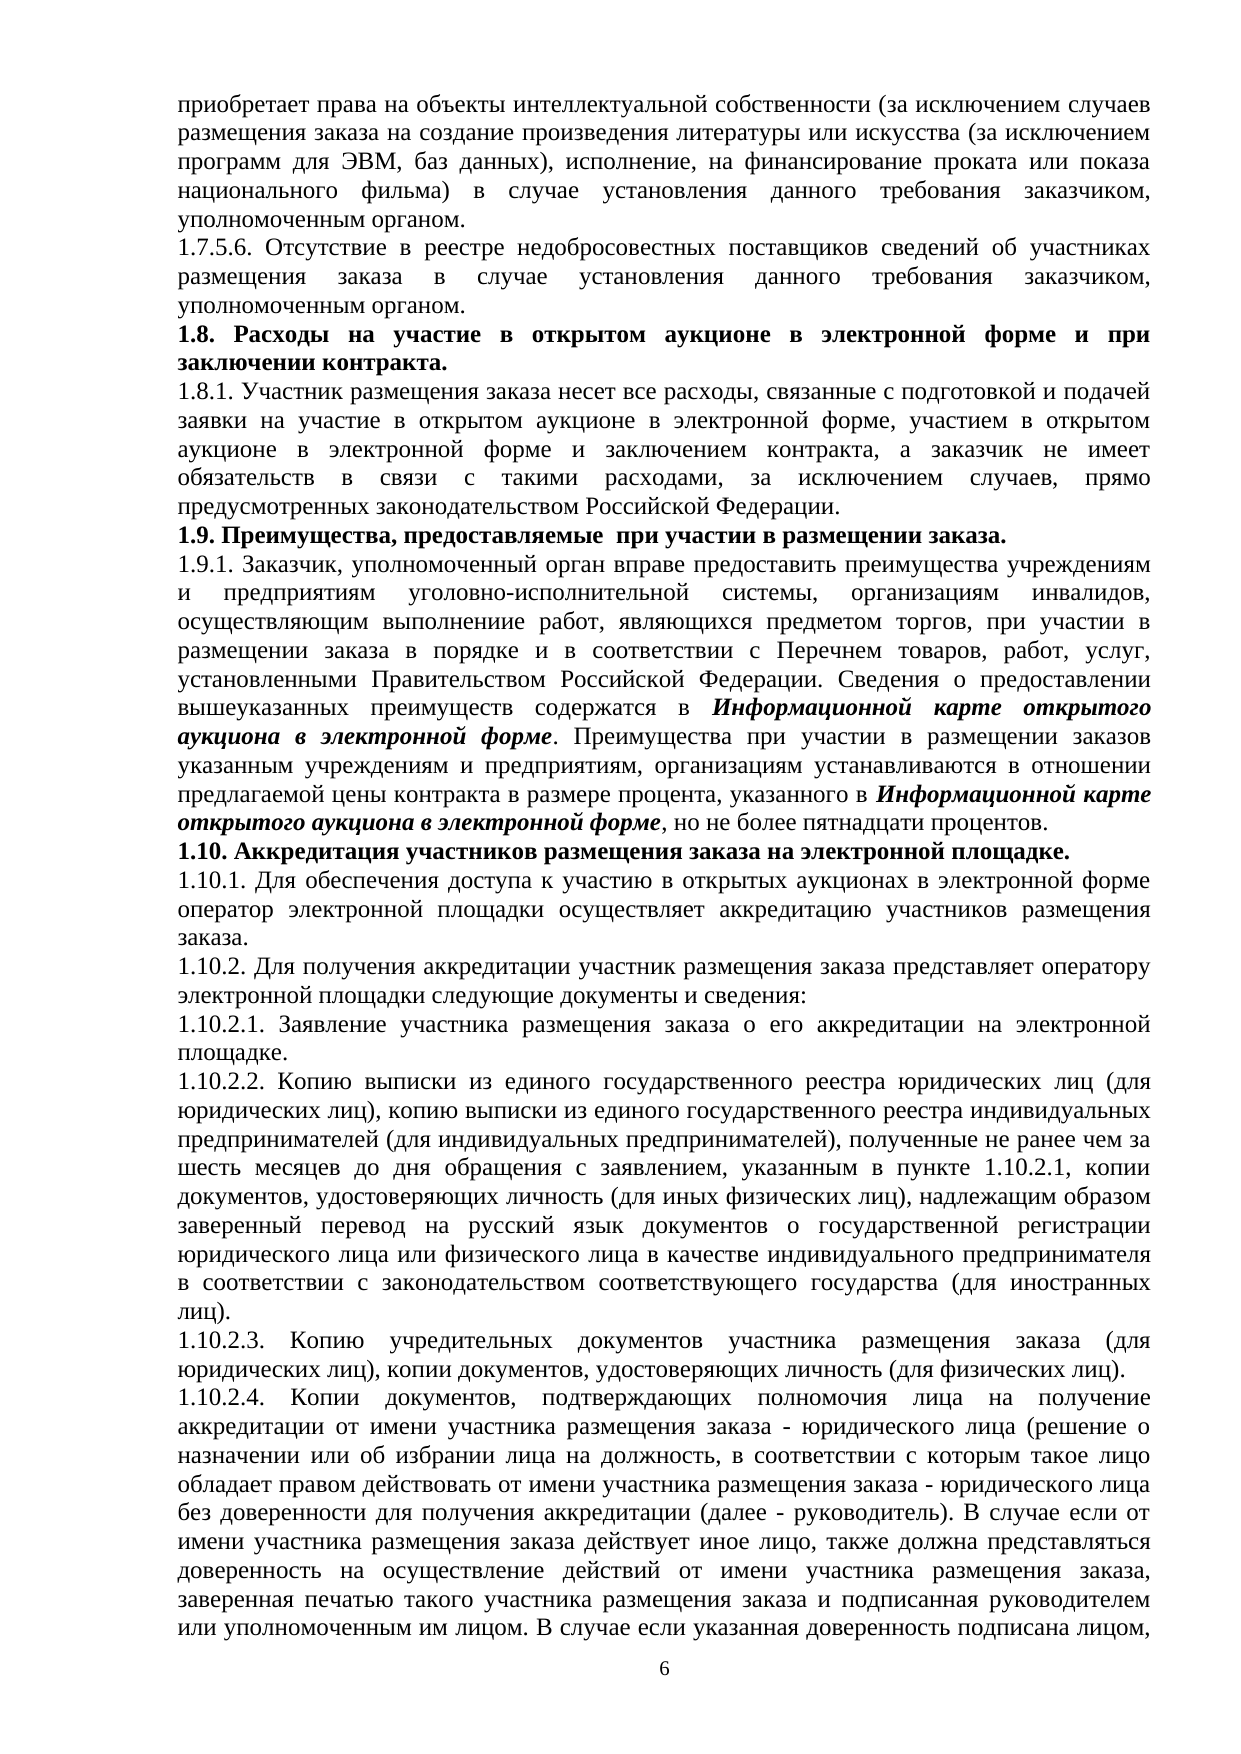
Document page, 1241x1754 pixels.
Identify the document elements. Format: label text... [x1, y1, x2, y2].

text 1.10.1. Для обеспечения доступа к участию в открытых аукционах в электронной форме оператор электронной площадки осуществляет аккредитацию участников размещения заказа. [177, 865, 1152, 951]
text 1.7.5.6. Отсутствие в реестре недобросовестных поставщиков сведений об участниках размещения заказа в случае установления данного требования заказчиком, уполномоченным органом. [177, 232, 1152, 319]
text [177, 89, 1152, 232]
text 1.10. Аккредитация участников размещения заказа на электронной площадке. [177, 836, 1152, 865]
text 1.8.1. Участник размещения заказа несет все расходы, связанные с подготовкой и подачей заявки на участие в открытом аукционе в электронной форме, участием в открытом аукционе в электронной форме и заключением контракта, а заказчик не имеет обязательств в связи с такими расходами, за исключением случаев, прямо предусмотренных законодательством Российской Федерации. [177, 376, 1152, 520]
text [177, 1382, 1152, 1641]
text 1.10.2. Для получения аккредитации участник размещения заказа представляет оператору электронной площадки следующие документы и сведения: [177, 951, 1152, 1009]
text 1.9. Преимущества, предоставляемые при участии в размещении заказа. [177, 520, 1152, 549]
text 1.9.1. Заказчик, уполномоченный орган вправе предоставить преимущества учреждениям и предприятиям уголовно-исполнительной системы, организациям инвалидов, осуществляющим выполнениие работ, являющихся предметом торгов, при участии в размещении заказа в порядке и в соответствии с Перечнем товаров, работ, услуг, установленными Правительством Российской Федерации. Сведения о предоставлении вышеуказанных преимуществ содержатся в Информационной карте открытого аукциона в электронной форме. Преимущества при участии в размещении заказов указанным учреждениям и предприятиям, организациям устанавливаются в отношении предлагаемой цены контракта в размере процента, указанного в Информационной карте открытого аукциона в электронной форме, но не более пятнадцати процентов. [177, 549, 1152, 836]
text 1.10.2.2. Копию выписки из единого государственного реестра юридических лиц (для юридических лиц), копию выписки из единого государственного реестра индивидуальных предпринимателей (для индивидуальных предпринимателей), полученные не ранее чем за шесть месяцев до дня обращения с заявлением, указанным в пункте 1.10.2.1, копии документов, удостоверяющих личность (для иных физических лиц), надлежащим образом заверенный перевод на русский язык документов о государственной регистрации юридического лица или физического лица в качестве индивидуального предпринимателя в соответствии с законодательством соответствующего государства (для иностранных лиц). [177, 1066, 1152, 1325]
text 1.8. Расходы на участие в открытом аукционе в электронной форме и при заключении контракта. [177, 319, 1152, 376]
text 1.10.2.1. Заявление участника размещения заказа о его аккредитации на электронной площадке. [177, 1009, 1152, 1066]
text 1.10.2.3. Копию учредительных документов участника размещения заказа (для юридических лиц), копии документов, удостоверяющих личность (для физических лиц). [177, 1325, 1152, 1382]
